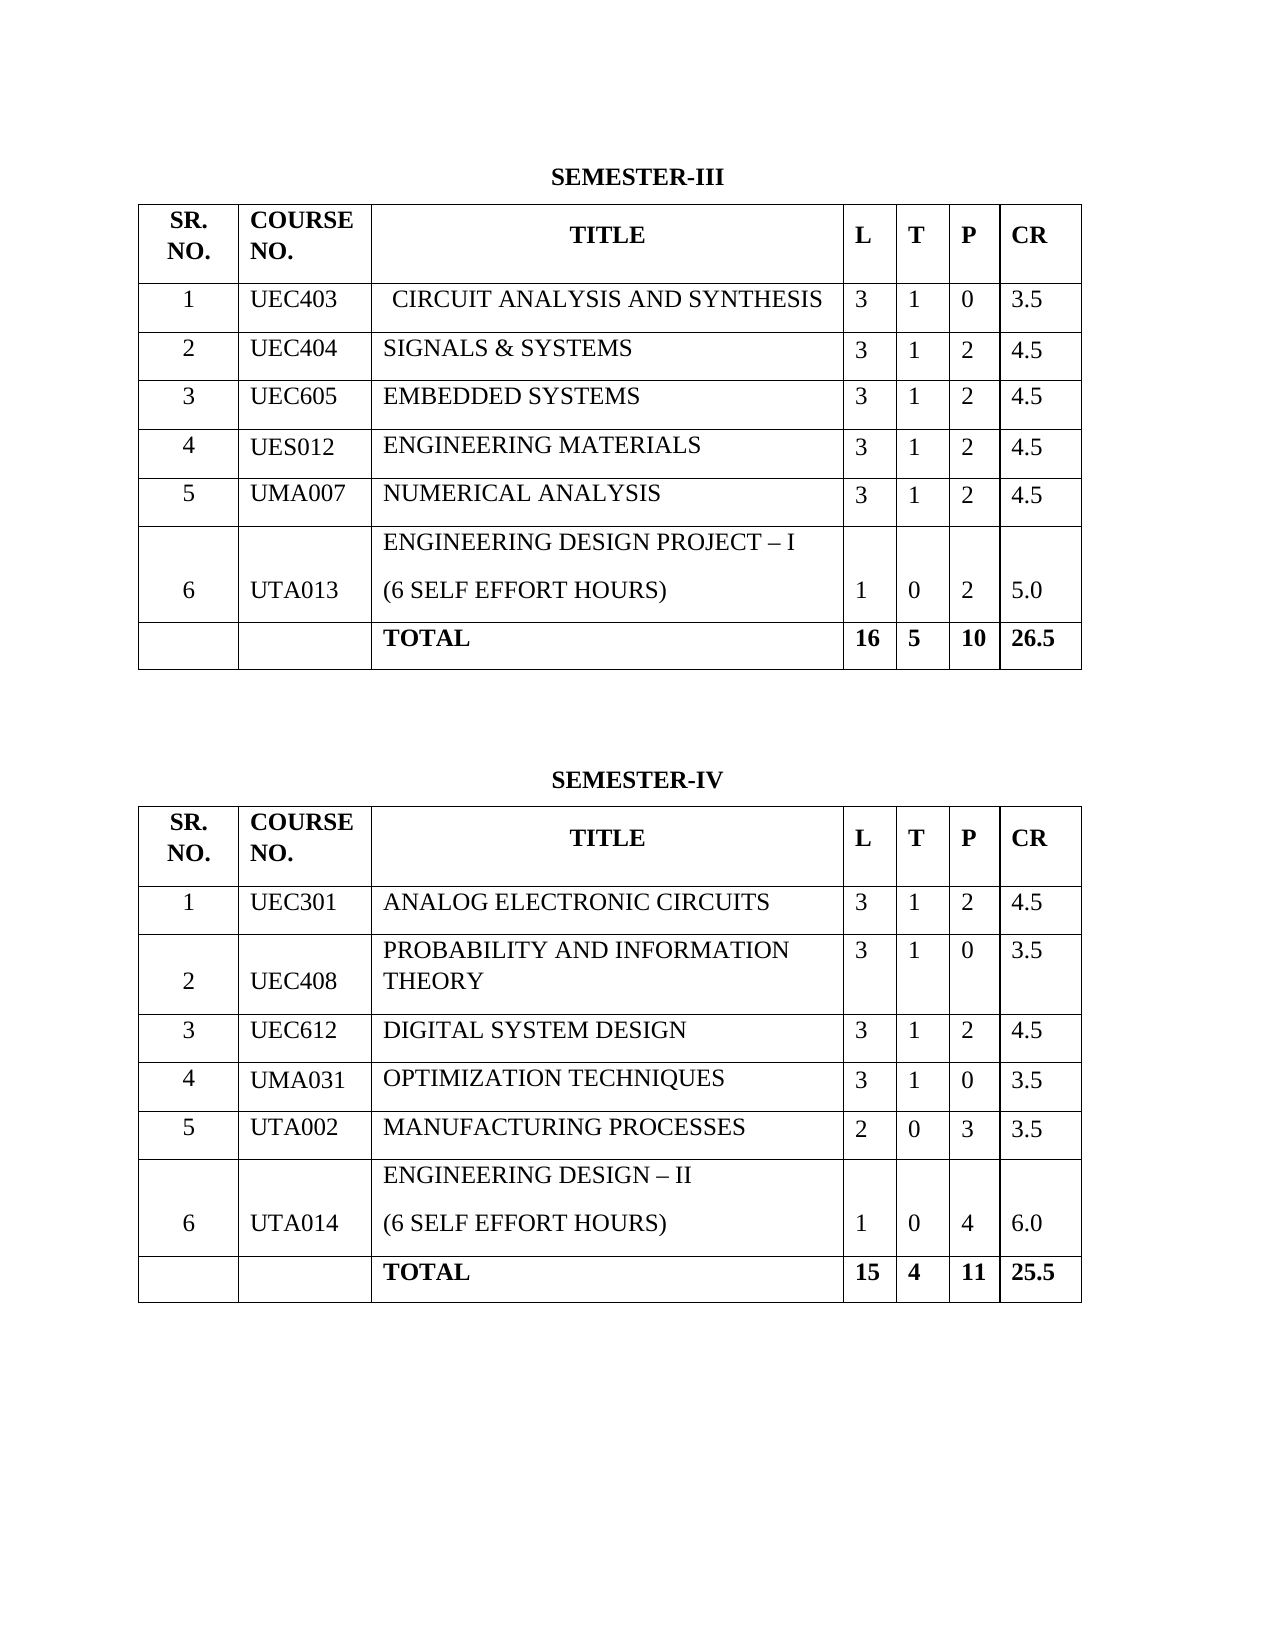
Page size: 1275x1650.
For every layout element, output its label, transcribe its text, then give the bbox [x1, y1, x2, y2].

table_cell 2 [950, 333, 999, 380]
table_header CR [1001, 807, 1081, 886]
table_cell TOTAL [372, 1257, 843, 1302]
table_cell ANALOG ELECTRONIC CIRCUITS [372, 887, 843, 934]
table_cell 3 [844, 1015, 896, 1062]
table_cell ENGINEERING MATERIALS [372, 430, 843, 477]
table_cell 2 [950, 430, 999, 477]
table_cell UES012 [239, 430, 371, 477]
table_cell UEC301 [239, 887, 371, 934]
table_cell 1 [897, 430, 949, 477]
table_cell 26.5 [1001, 623, 1081, 669]
table_cell 2 [950, 479, 999, 526]
table_cell 0 [950, 935, 999, 1014]
table_cell 6 [139, 1160, 238, 1256]
table_cell 5 [139, 1112, 238, 1159]
table_cell 2 [139, 333, 238, 380]
table_header L [844, 807, 896, 886]
table_cell 3 [844, 935, 896, 1014]
table_cell 4.5 [1001, 479, 1081, 526]
table_header SR. NO. [139, 807, 238, 886]
table_cell UEC404 [239, 333, 371, 380]
table_cell 1 [897, 479, 949, 526]
table_cell 0 [950, 1063, 999, 1111]
table_cell NUMERICAL ANALYSIS [372, 479, 843, 526]
table_cell 1 [844, 527, 896, 622]
table_cell [139, 623, 238, 669]
text SEMESTER-III [150, 162, 1125, 191]
table_cell 11 [950, 1257, 999, 1302]
table_cell 16 [844, 623, 896, 669]
table_cell 1 [897, 1015, 949, 1062]
table_cell SIGNALS & SYSTEMS [372, 333, 843, 380]
table_cell ENGINEERING DESIGN PROJECT – I (6 SELF EFFORT HOURS) [372, 527, 843, 622]
table_cell UTA014 [239, 1160, 371, 1256]
table_cell 2 [844, 1112, 896, 1159]
table_header TITLE [372, 205, 843, 283]
table_cell 3 [844, 887, 896, 934]
table_cell 3 [139, 1015, 238, 1062]
table_cell 1 [897, 1063, 949, 1111]
table_cell 5.0 [1001, 527, 1081, 622]
table_cell EMBEDDED SYSTEMS [372, 381, 843, 429]
table_cell [239, 1257, 371, 1302]
table_cell 5 [897, 623, 949, 669]
table_cell 4.5 [1001, 887, 1081, 934]
table_cell 3 [844, 381, 896, 429]
table_cell UEC408 [239, 935, 371, 1014]
table_cell 0 [897, 527, 949, 622]
table_cell 4 [139, 430, 238, 477]
table_header T [897, 205, 949, 283]
table_cell 4.5 [1001, 333, 1081, 380]
table_cell 3 [844, 1063, 896, 1111]
table_cell UTA013 [239, 527, 371, 622]
table_cell ENGINEERING DESIGN – II (6 SELF EFFORT HOURS) [372, 1160, 843, 1256]
table_header T [897, 807, 949, 886]
table_cell UTA002 [239, 1112, 371, 1159]
table_header COURSE NO. [239, 205, 371, 283]
table_cell 3.5 [1001, 1063, 1081, 1111]
table_cell 1 [897, 333, 949, 380]
table_cell 0 [897, 1160, 949, 1256]
table_cell CIRCUIT ANALYSIS AND SYNTHESIS [372, 284, 843, 332]
table_cell UEC612 [239, 1015, 371, 1062]
table_cell 2 [950, 1015, 999, 1062]
table_cell 1 [897, 284, 949, 332]
table_cell TOTAL [372, 623, 843, 669]
table_cell 2 [950, 527, 999, 622]
table_header P [950, 807, 999, 886]
table_cell [239, 623, 371, 669]
table_cell MANUFACTURING PROCESSES [372, 1112, 843, 1159]
table_cell 3 [844, 430, 896, 477]
table_cell PROBABILITY AND INFORMATION THEORY [372, 935, 843, 1014]
table_cell 3.5 [1001, 1112, 1081, 1159]
text SEMESTER-IV [150, 765, 1125, 793]
table_cell UEC403 [239, 284, 371, 332]
table_cell UMA007 [239, 479, 371, 526]
table_cell 1 [139, 284, 238, 332]
table_cell 2 [950, 887, 999, 934]
table_cell UEC605 [239, 381, 371, 429]
table_header P [950, 205, 999, 283]
table_cell 0 [950, 284, 999, 332]
table_cell 3 [139, 381, 238, 429]
table_cell 1 [897, 887, 949, 934]
table_cell 3 [844, 284, 896, 332]
table_cell 1 [139, 887, 238, 934]
table_cell 3 [844, 333, 896, 380]
table_cell UMA031 [239, 1063, 371, 1111]
table_cell 15 [844, 1257, 896, 1302]
table_header COURSE NO. [239, 807, 371, 886]
table_cell 1 [844, 1160, 896, 1256]
table_cell 6 [139, 527, 238, 622]
table_cell 25.5 [1001, 1257, 1081, 1302]
table_cell 4.5 [1001, 381, 1081, 429]
table_cell 5 [139, 479, 238, 526]
table_cell 3 [950, 1112, 999, 1159]
table_cell 3.5 [1001, 284, 1081, 332]
table_cell 3.5 [1001, 935, 1081, 1014]
table_cell DIGITAL SYSTEM DESIGN [372, 1015, 843, 1062]
table_cell 6.0 [1001, 1160, 1081, 1256]
table_cell 4 [950, 1160, 999, 1256]
table_cell [139, 1257, 238, 1302]
table_cell 1 [897, 381, 949, 429]
table_header TITLE [372, 807, 843, 886]
table_cell 0 [897, 1112, 949, 1159]
table_cell OPTIMIZATION TECHNIQUES [372, 1063, 843, 1111]
table_cell 4.5 [1001, 430, 1081, 477]
table_header SR. NO. [139, 205, 238, 283]
table_header L [844, 205, 896, 283]
table_cell 4 [897, 1257, 949, 1302]
table_cell 2 [950, 381, 999, 429]
table_cell 2 [139, 935, 238, 1014]
table_cell 4 [139, 1063, 238, 1111]
table_cell 1 [897, 935, 949, 1014]
table_cell 3 [844, 479, 896, 526]
table_cell 4.5 [1001, 1015, 1081, 1062]
table_cell 10 [950, 623, 999, 669]
table_header CR [1001, 205, 1081, 283]
